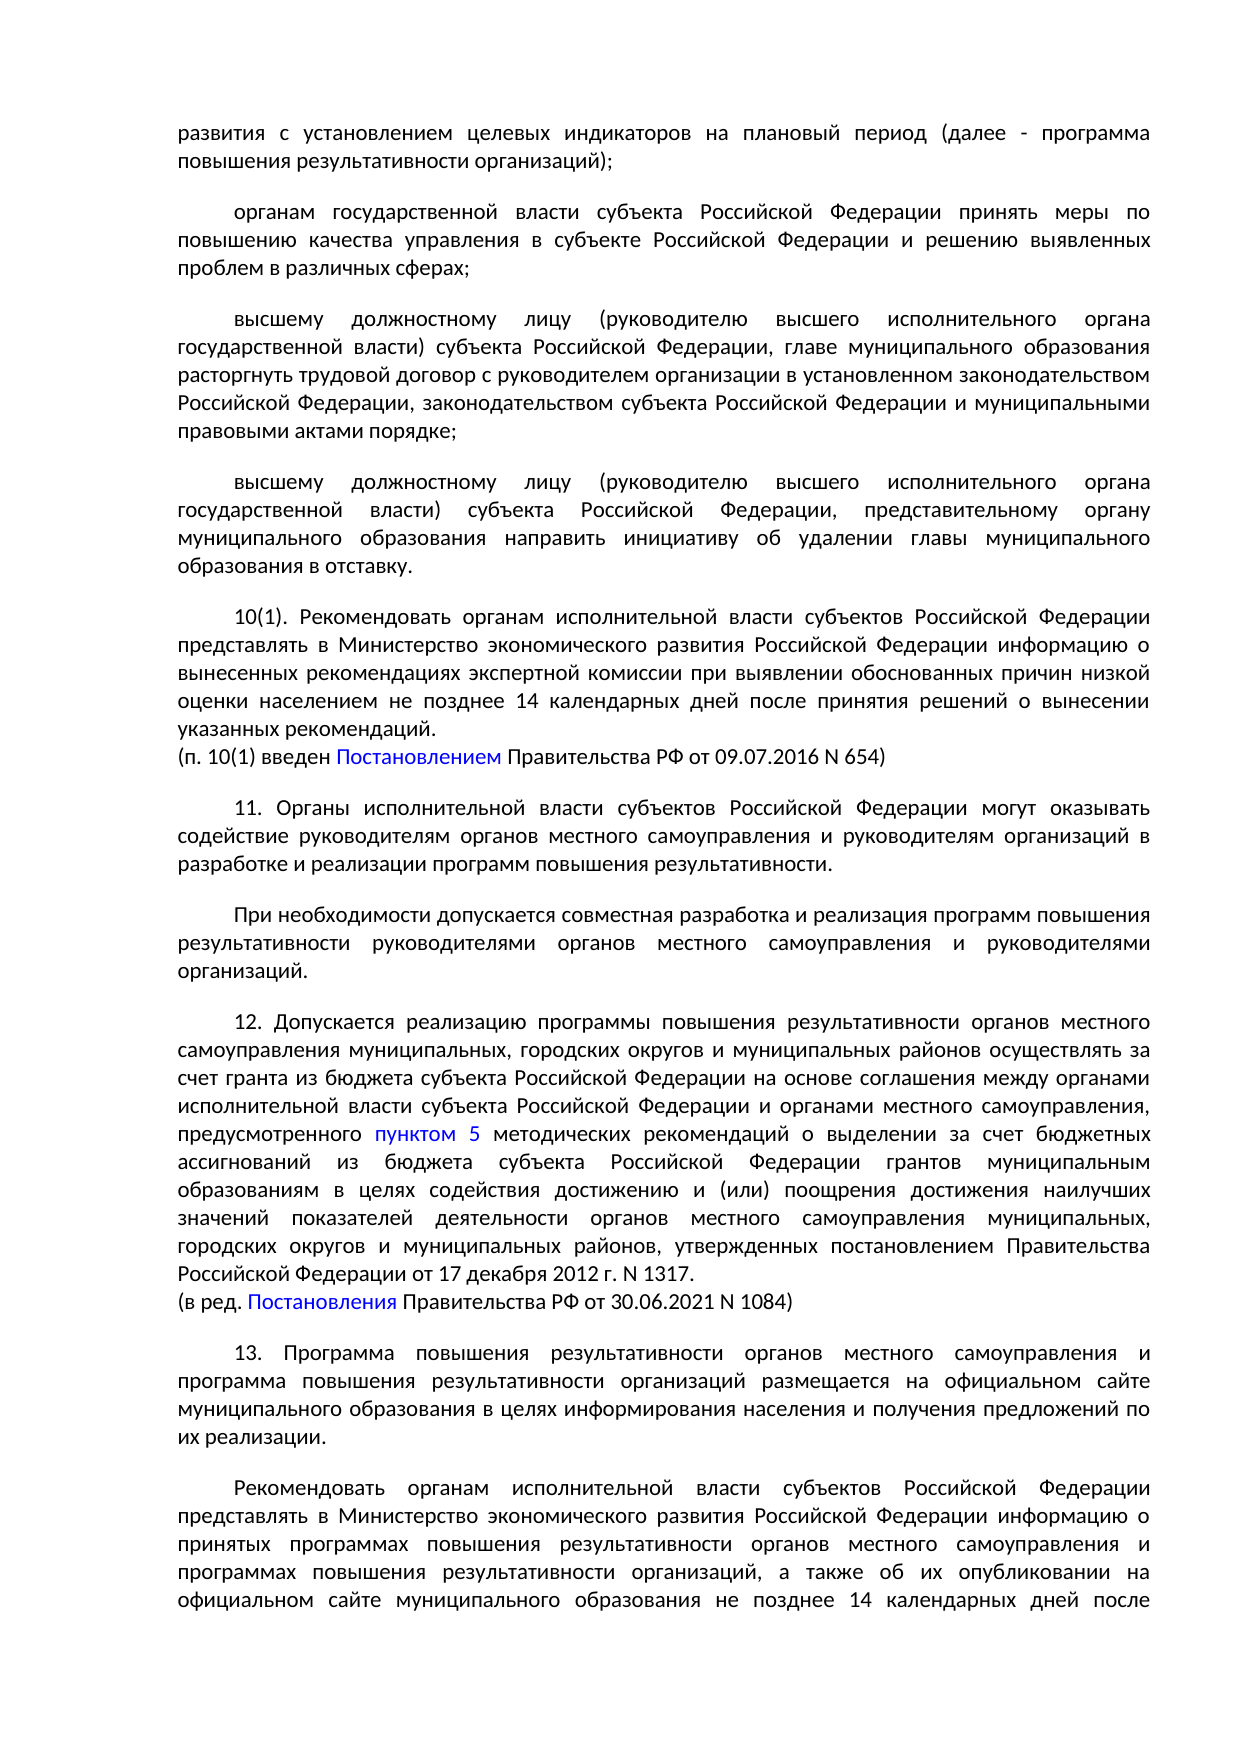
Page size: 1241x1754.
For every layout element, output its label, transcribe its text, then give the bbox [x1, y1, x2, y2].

text (п. 10(1) введен Постановлением Правительства РФ от 09.07.2016 N 654) [177, 742, 1152, 770]
text 12. Допускается реализацию программы повышения результативности органов местного самоуправления муниципальных, городских округов и муниципальных районов осуществлять за счет гранта из бюджета субъекта Российской Федерации на основе соглашения между органами исполнительной власти субъекта Российской Федерации и органами местного самоуправления, предусмотренного пунктом 5 методических рекомендаций о выделении за счет бюджетных ассигнований из бюджета субъекта Российской Федерации грантов муниципальным образованиям в целях содействия достижению и (или) поощрения достижения наилучших значений показателей деятельности органов местного самоуправления муниципальных, городских округов и муниципальных районов, утвержденных постановлением Правительства Российской Федерации от 17 декабря 2012 г. N 1317. [177, 1007, 1152, 1287]
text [177, 118, 1152, 174]
text При необходимости допускается совместная разработка и реализация программ повышения результативности руководителями органов местного самоуправления и руководителями организаций. [177, 900, 1152, 984]
text 10(1). Рекомендовать органам исполнительной власти субъектов Российской Федерации представлять в Министерство экономического развития Российской Федерации информацию о вынесенных рекомендациях экспертной комиссии при выявлении обоснованных причин низкой оценки населением не позднее 14 календарных дней после принятия решений о вынесении указанных рекомендаций. [177, 602, 1152, 742]
text высшему должностному лицу (руководителю высшего исполнительного органа государственной власти) субъекта Российской Федерации, главе муниципального образования расторгнуть трудовой договор с руководителем организации в установленном законодательством Российской Федерации, законодательством субъекта Российской Федерации и муниципальными правовыми актами порядке; [177, 304, 1152, 444]
text (в ред. Постановления Правительства РФ от 30.06.2021 N 1084) [177, 1287, 1152, 1315]
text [177, 1473, 1152, 1613]
text 11. Органы исполнительной власти субъектов Российской Федерации могут оказывать содействие руководителям органов местного самоуправления и руководителям организаций в разработке и реализации программ повышения результативности. [177, 793, 1152, 877]
text высшему должностному лицу (руководителю высшего исполнительного органа государственной власти) субъекта Российской Федерации, представительному органу муниципального образования направить инициативу об удалении главы муниципального образования в отставку. [177, 467, 1152, 579]
text 13. Программа повышения результативности органов местного самоуправления и программа повышения результативности организаций размещается на официальном сайте муниципального образования в целях информирования населения и получения предложений по их реализации. [177, 1338, 1152, 1450]
text органам государственной власти субъекта Российской Федерации принять меры по повышению качества управления в субъекте Российской Федерации и решению выявленных проблем в различных сферах; [177, 197, 1152, 281]
